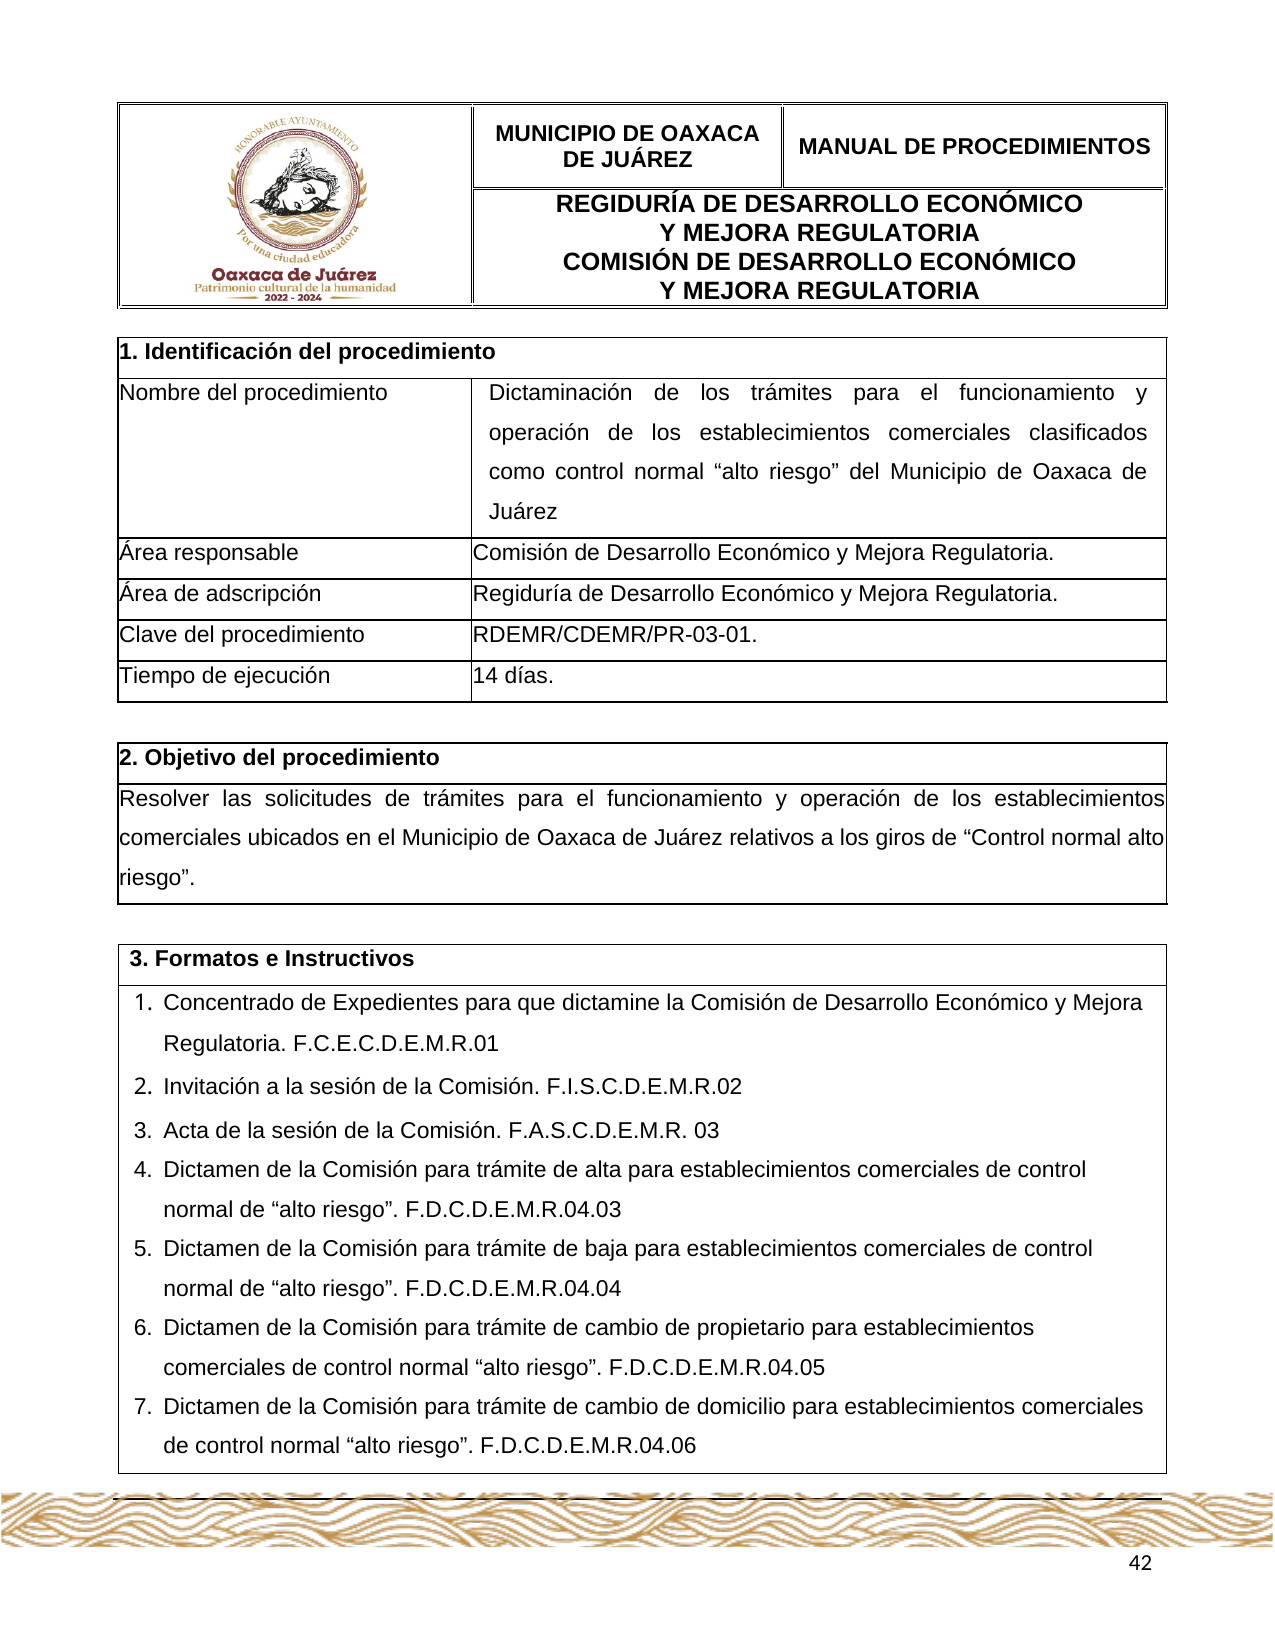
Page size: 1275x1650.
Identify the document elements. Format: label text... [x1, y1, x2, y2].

table_cell Nombre del procedimiento [119, 379, 471, 537]
table_cell Área responsable [119, 539, 471, 578]
table_cell Comisión de Desarrollo Económico y Mejora Regulatoria. [472, 539, 1166, 578]
table_cell Tiempo de ejecución [119, 662, 471, 701]
table_header 1. Identificación del procedimiento [119, 338, 1166, 378]
table_cell Dictaminación de los trámites para el funcionamiento y operación de los establecimientos comerciales clasificados como control normal “alto riesgo” del Municipio de Oaxaca de Juárez [472, 379, 1166, 537]
table_header 2. Objetivo del procedimiento [119, 744, 1166, 783]
table_cell Clave del procedimiento [119, 621, 471, 660]
table_cell Área de adscripción [119, 580, 471, 619]
table_cell RDEMR/CDEMR/PR-03-01. [472, 621, 1166, 660]
table_header 3. Formatos e Instructivos [119, 945, 1166, 985]
table_cell Resolver las solicitudes de trámites para el funcionamiento y operación de los establecimientos comerciales ubicados en el Municipio de Oaxaca de Juárez relativos a los giros de “Control normal alto riesgo”. [119, 785, 1166, 903]
table_cell 14 días. [472, 662, 1166, 701]
table_cell Concentrado de Expedientes para que dictamine la Comisión de Desarrollo Económico y Mejora Regulatoria. F.C.E.C.D.E.M.R.01 Invitación a la sesión de la Comisión. F.I.S.C.D.E.M.R.02 Acta de la sesión de la Comisión. F.A.S.C.D.E.M.R. 03 Dictamen de la Comisión para trámite de alta para establecimientos comerciales de control normal de “alto riesgo”. F.D.C.D.E.M.R.04.03 Dictamen de la Comisión para trámite de baja para establecimientos comerciales de control normal de “alto riesgo”. F.D.C.D.E.M.R.04.04 Dictamen de la Comisión para trámite de cambio de propietario para establecimientos comerciales de control normal “alto riesgo”. F.D.C.D.E.M.R.04.05 Dictamen de la Comisión para trámite de cambio de domicilio para establecimientos comerciales de control normal “alto riesgo”. F.D.C.D.E.M.R.04.06 [119, 986, 1166, 1473]
table_cell Regiduría de Desarrollo Económico y Mejora Regulatoria. [472, 580, 1166, 619]
